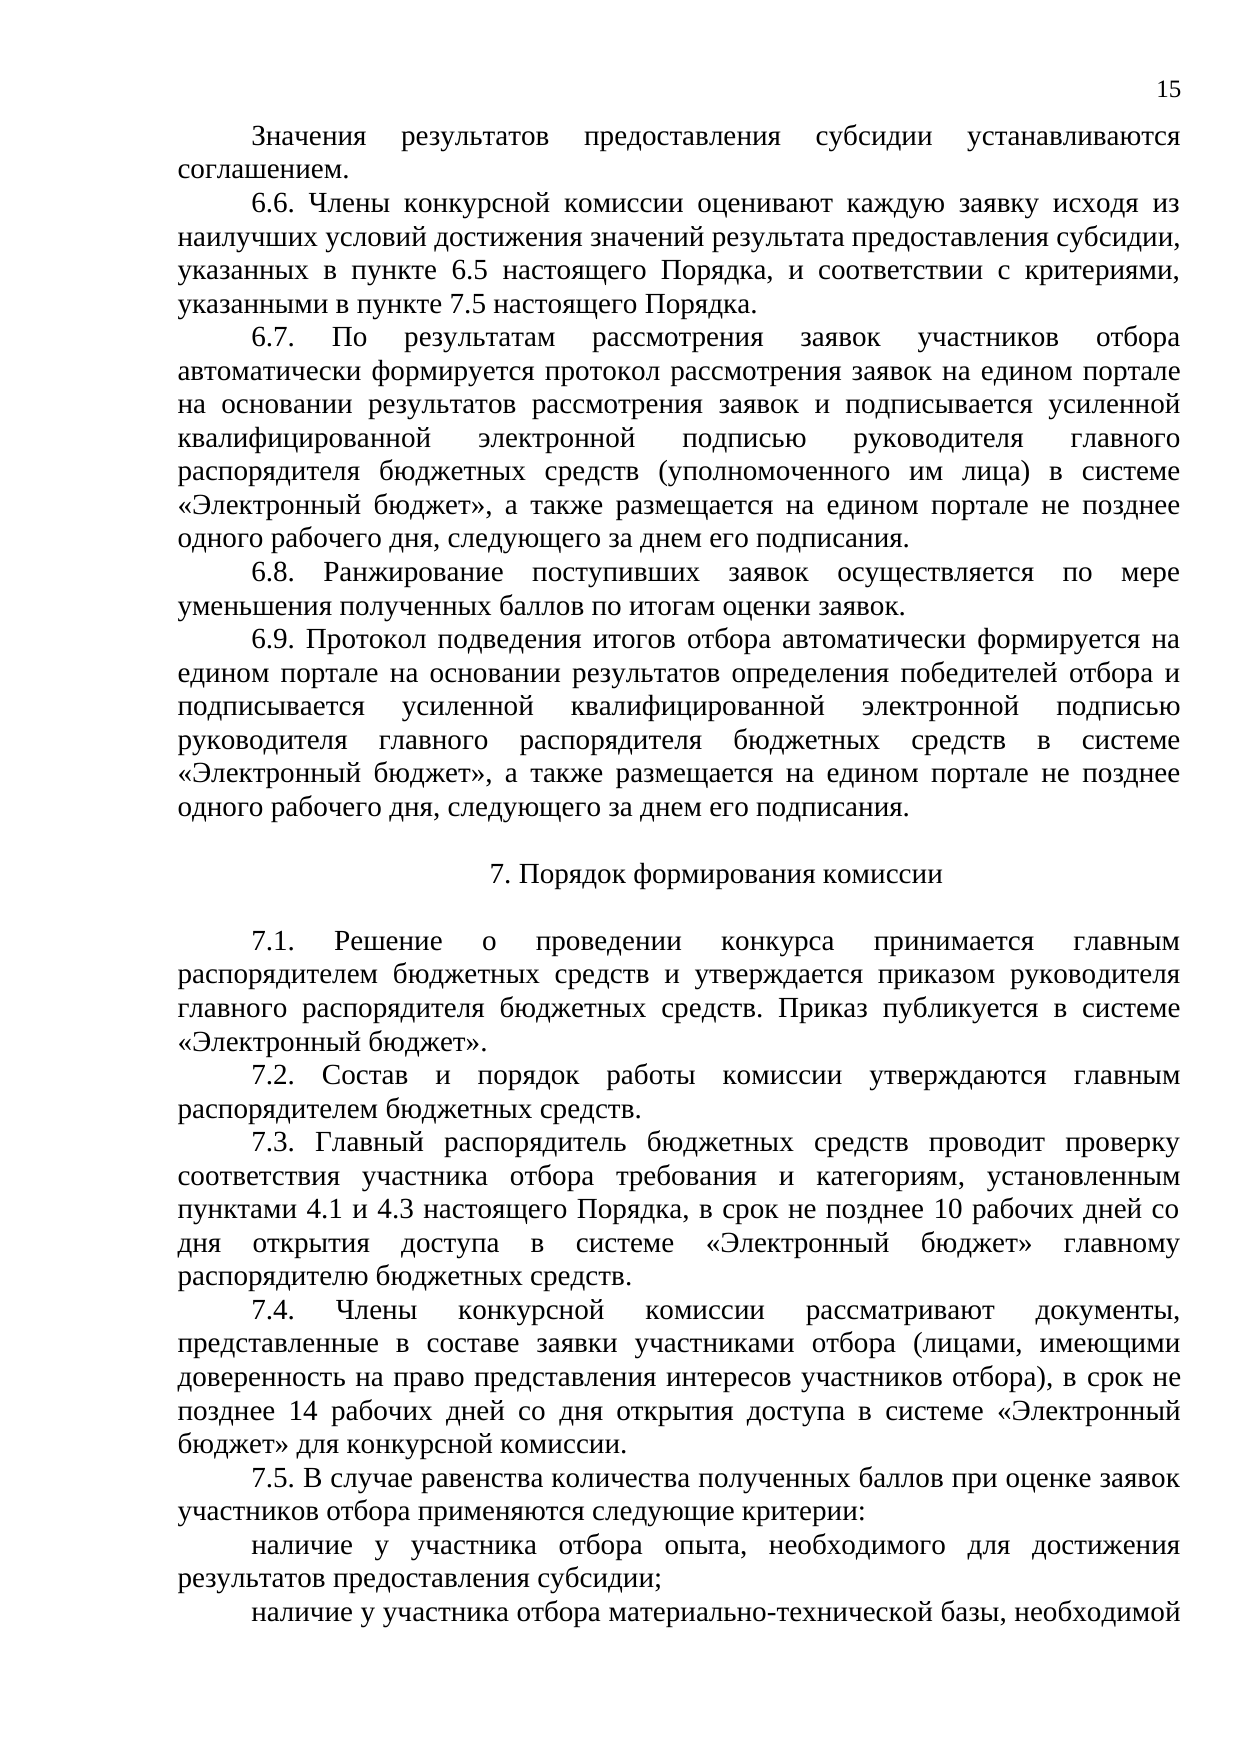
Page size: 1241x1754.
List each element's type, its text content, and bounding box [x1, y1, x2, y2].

text 7.1. Решение о проведении конкурса принимается главным распорядителем бюджетных средств и утверждается приказом руководителя главного распорядителя бюджетных средств. Приказ публикуется в системе «Электронный бюджет». [177, 923, 1181, 1057]
text 7. Порядок формирования комиссии [177, 856, 1181, 889]
text 6.8. Ранжирование поступивших заявок осуществляется по мере уменьшения полученных баллов по итогам оценки заявок. [177, 554, 1181, 621]
text наличие у участника отбора опыта, необходимого для достижения результатов предоставления субсидии; [177, 1527, 1181, 1594]
text 7.5. В случае равенства количества полученных баллов при оценке заявок участников отбора применяются следующие критерии: [177, 1460, 1181, 1527]
text 7.2. Состав и порядок работы комиссии утверждаются главным распорядителем бюджетных средств. [177, 1057, 1181, 1124]
text 7.3. Главный распорядитель бюджетных средств проводит проверку соответствия участника отбора требования и категориям, установленным пунктами 4.1 и 4.3 настоящего Порядка, в срок не позднее 10 рабочих дней со дня открытия доступа в системе «Электронный бюджет» главному распорядителю бюджетных средств. [177, 1124, 1181, 1292]
text 7.4. Члены конкурсной комиссии рассматривают документы, представленные в составе заявки участниками отбора (лицами, имеющими доверенность на право представления интересов участников отбора), в срок не позднее 14 рабочих дней со дня открытия доступа в системе «Электронный бюджет» для конкурсной комиссии. [177, 1292, 1181, 1460]
text Значения результатов предоставления субсидии устанавливаются соглашением. [177, 118, 1181, 185]
text 6.7. По результатам рассмотрения заявок участников отбора автоматически формируется протокол рассмотрения заявок на едином портале на основании результатов рассмотрения заявок и подписывается усиленной квалифицированной электронной подписью руководителя главного распорядителя бюджетных средств (уполномоченного им лица) в системе «Электронный бюджет», а также размещается на едином портале не позднее одного рабочего дня, следующего за днем его подписания. [177, 319, 1181, 554]
text 6.6. Члены конкурсной комиссии оценивают каждую заявку исходя из наилучших условий достижения значений результата предоставления субсидии, указанных в пункте 6.5 настоящего Порядка, и соответствии с критериями, указанными в пункте 7.5 настоящего Порядка. [177, 185, 1181, 319]
text 6.9. Протокол подведения итогов отбора автоматически формируется на едином портале на основании результатов определения победителей отбора и подписывается усиленной квалифицированной электронной подписью руководителя главного распорядителя бюджетных средств в системе «Электронный бюджет», а также размещается на едином портале не позднее одного рабочего дня, следующего за днем его подписания. [177, 621, 1181, 822]
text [177, 1594, 1181, 1627]
